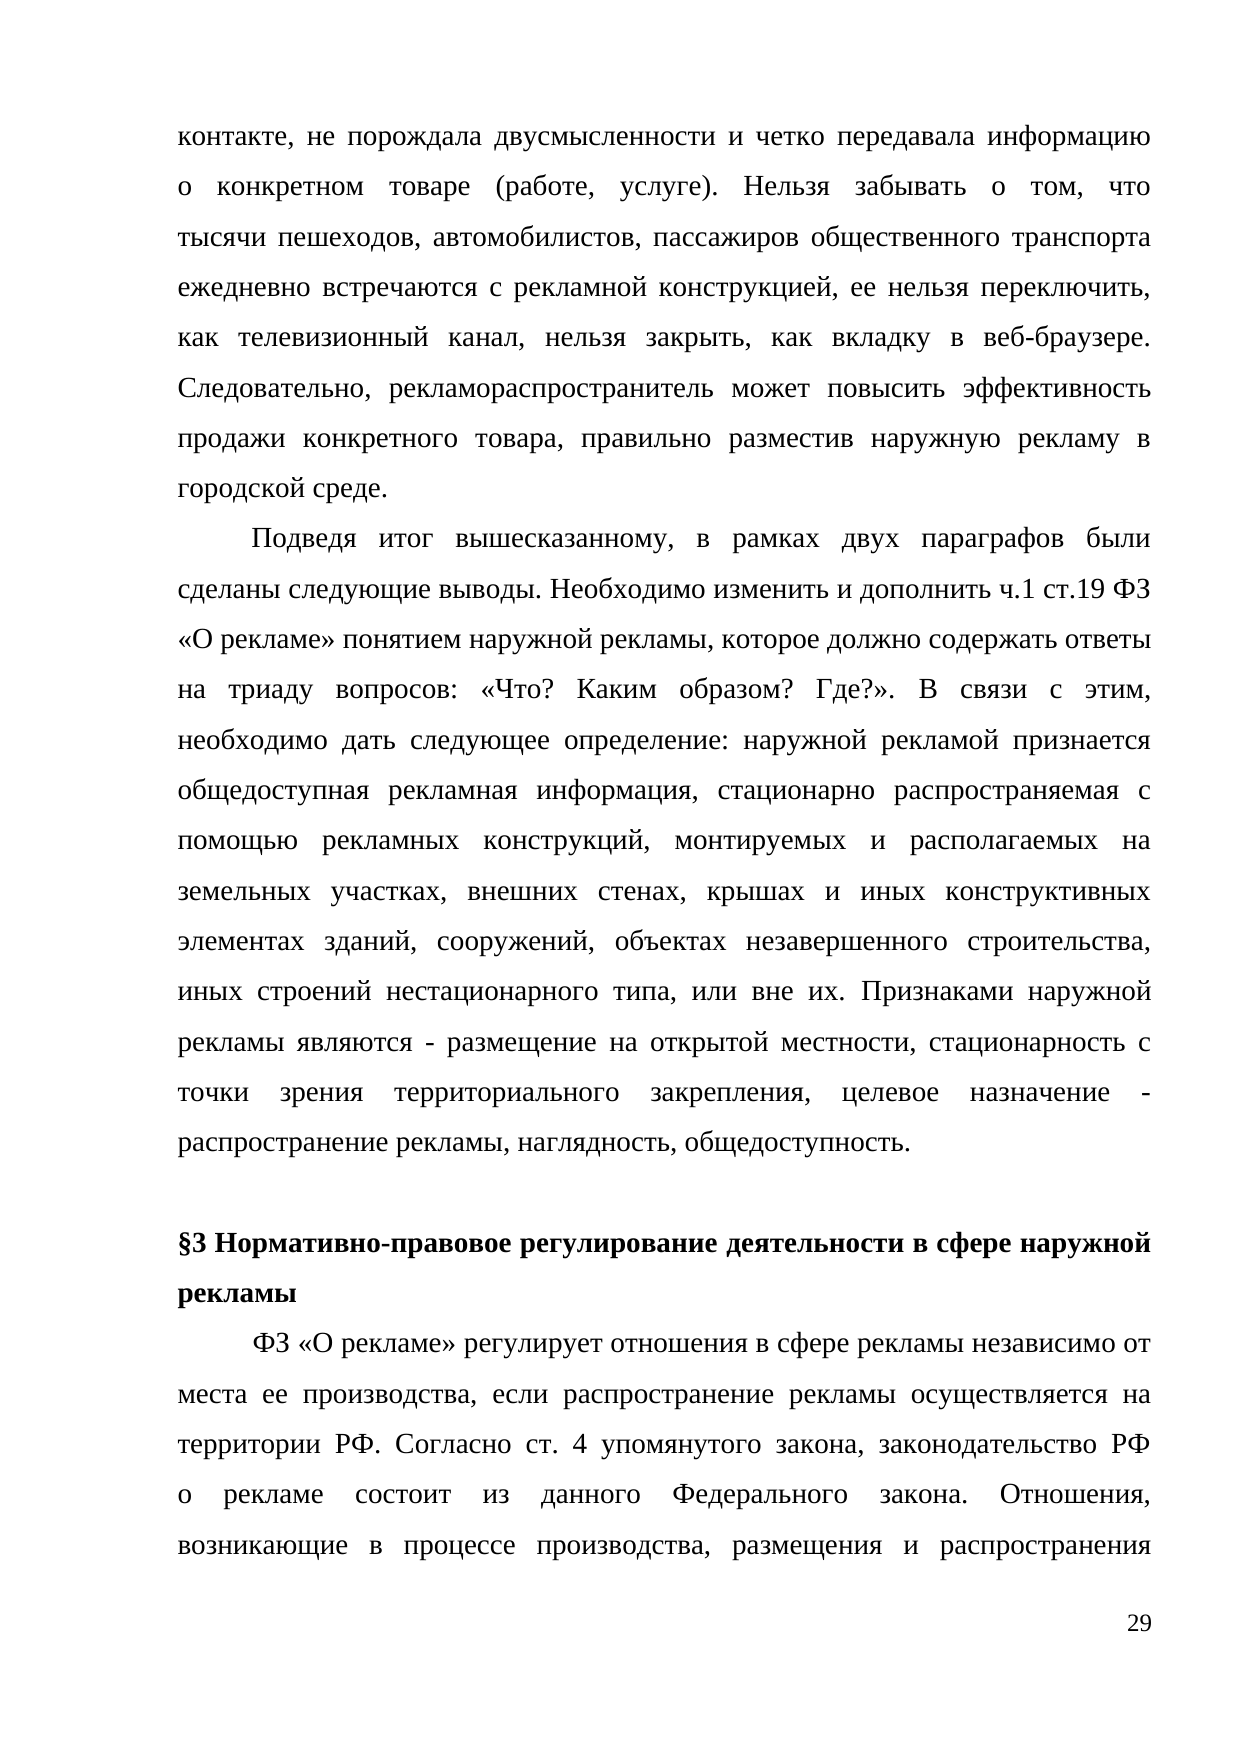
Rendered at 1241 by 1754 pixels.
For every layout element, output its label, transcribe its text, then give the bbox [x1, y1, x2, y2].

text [177, 1326, 1152, 1560]
text Подведя итог вышесказанному, в рамках двух параграфов были сделаны следующие выводы. Необходимо изменить и дополнить ч.1 ст.19 ФЗ «О рекламе» понятием наружной рекламы, которое должно содержать ответы на триаду вопросов: «Что? Каким образом? Где?». В связи с этим, необходимо дать следующее определение: наружной рекламой признается общедоступная рекламная информация, стационарно распространяемая с помощью рекламных конструкций, монтируемых и располагаемых на земельных участках, внешних стенах, крышах и иных конструктивных элементах зданий, сооружений, объектах незавершенного строительства, иных строений нестационарного типа, или вне их. Признаками наружной рекламы являются - размещение на открытой местности, стационарность с точки зрения территориального закрепления, целевое назначение - распространение рекламы, наглядность, общедоступность. [177, 521, 1152, 1158]
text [177, 118, 1152, 504]
text §3 Нормативно-правовое регулирование деятельности в сфере наружной рекламы [177, 1225, 1152, 1309]
